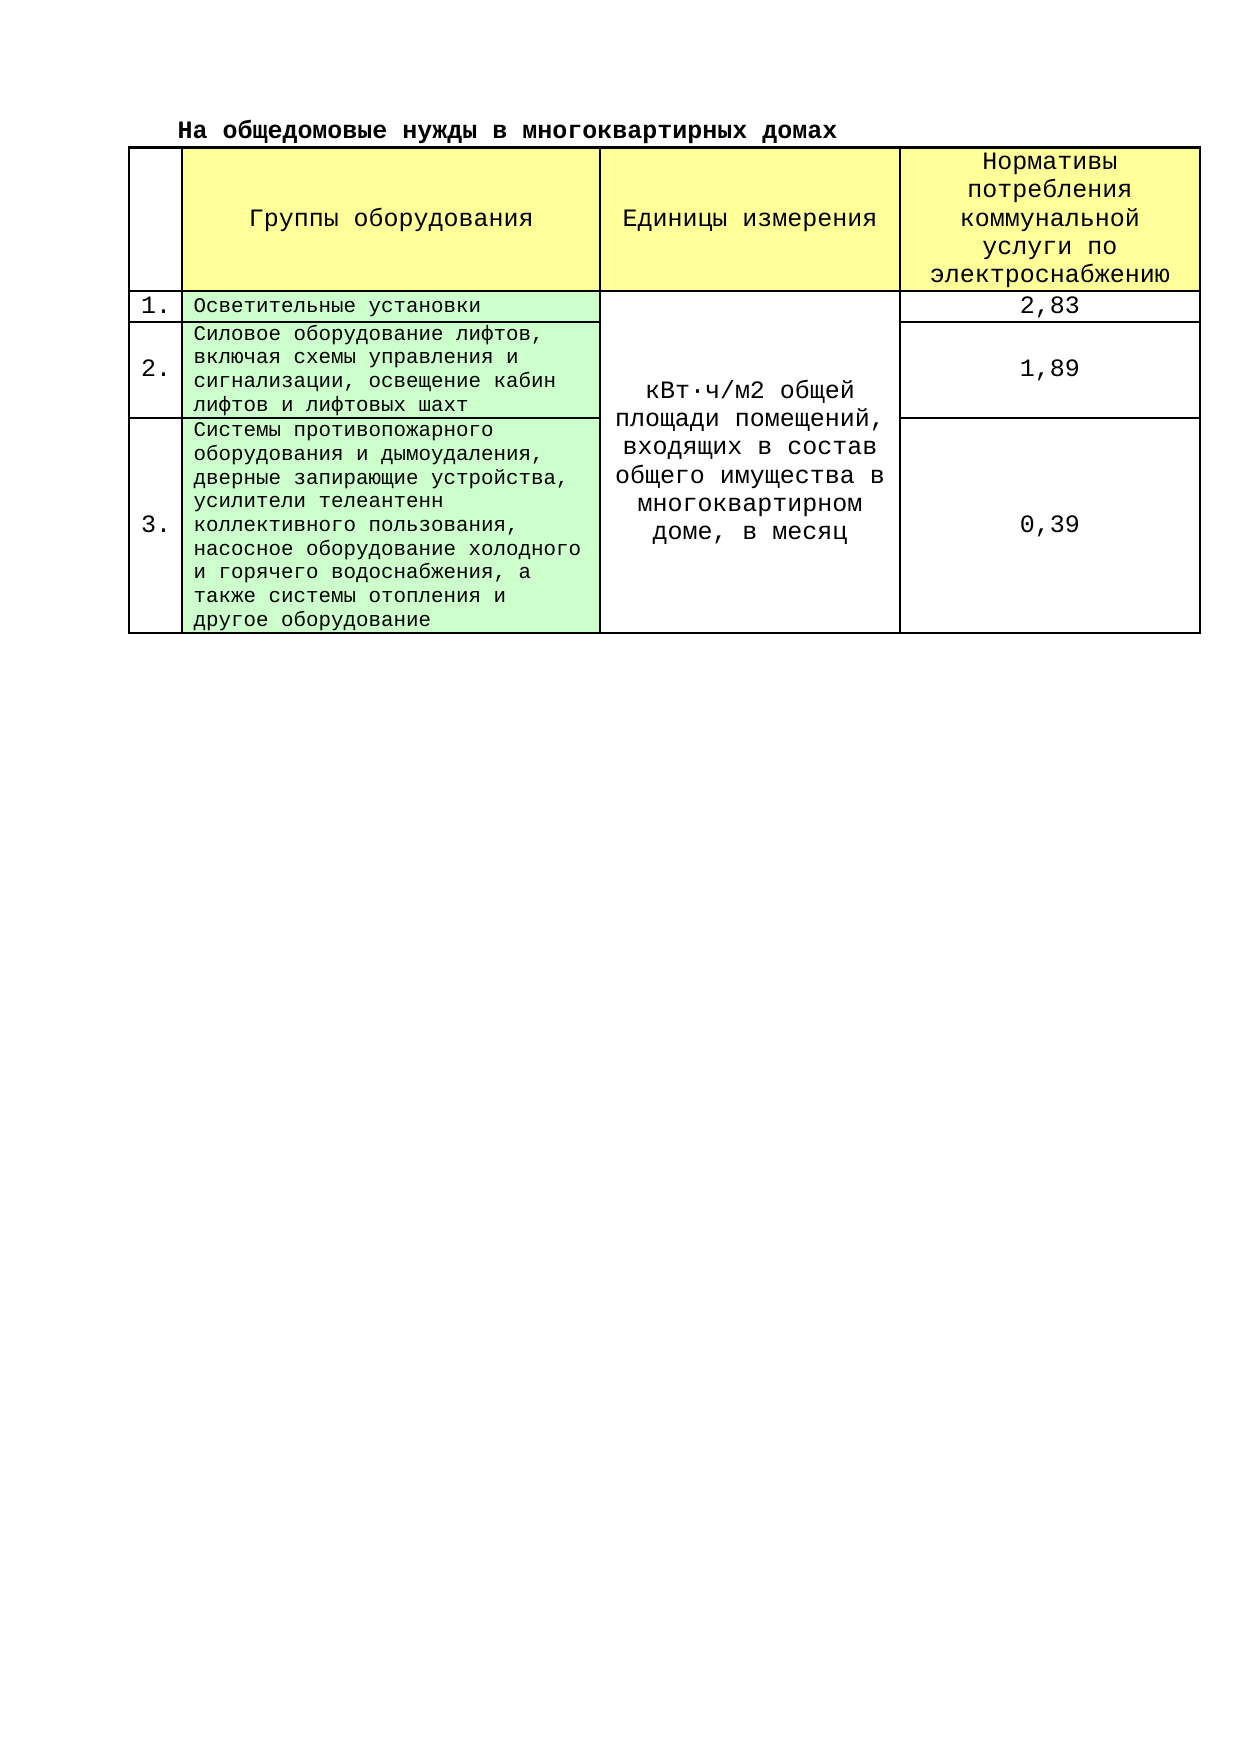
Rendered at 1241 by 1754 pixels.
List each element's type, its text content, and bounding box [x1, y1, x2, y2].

table_header [130, 149, 181, 290]
table_cell Осветительные установки [183, 292, 599, 321]
table_header Единицы измерения [601, 149, 899, 290]
table_cell 2. [130, 323, 181, 417]
table_cell 0,39 [901, 419, 1199, 632]
table_cell Системы противопожарного оборудования и дымоудаления, дверные запирающие устройства, усилители телеантенн коллективного пользования, насосное оборудование холодного и горячего водоснабжения, а также системы отопления и другое оборудование [183, 419, 599, 632]
text На общедомовые нужды в многоквартирных домах [177, 118, 1152, 146]
table_cell Силовое оборудование лифтов, включая схемы управления и сигнализации, освещение кабин лифтов и лифтовых шахт [183, 323, 599, 417]
table_cell 2,83 [901, 292, 1199, 321]
table_cell кВт∙ч/м2 общей площади помещений, входящих в состав общего имущества в многоквартирном доме, в месяц [601, 292, 899, 632]
table_header Нормативы потребления коммунальной услуги по электроснабжению [901, 149, 1199, 290]
table_cell 3. [130, 419, 181, 632]
table_header Группы оборудования [183, 149, 599, 290]
table_cell 1,89 [901, 323, 1199, 417]
table_cell 1. [130, 292, 181, 321]
